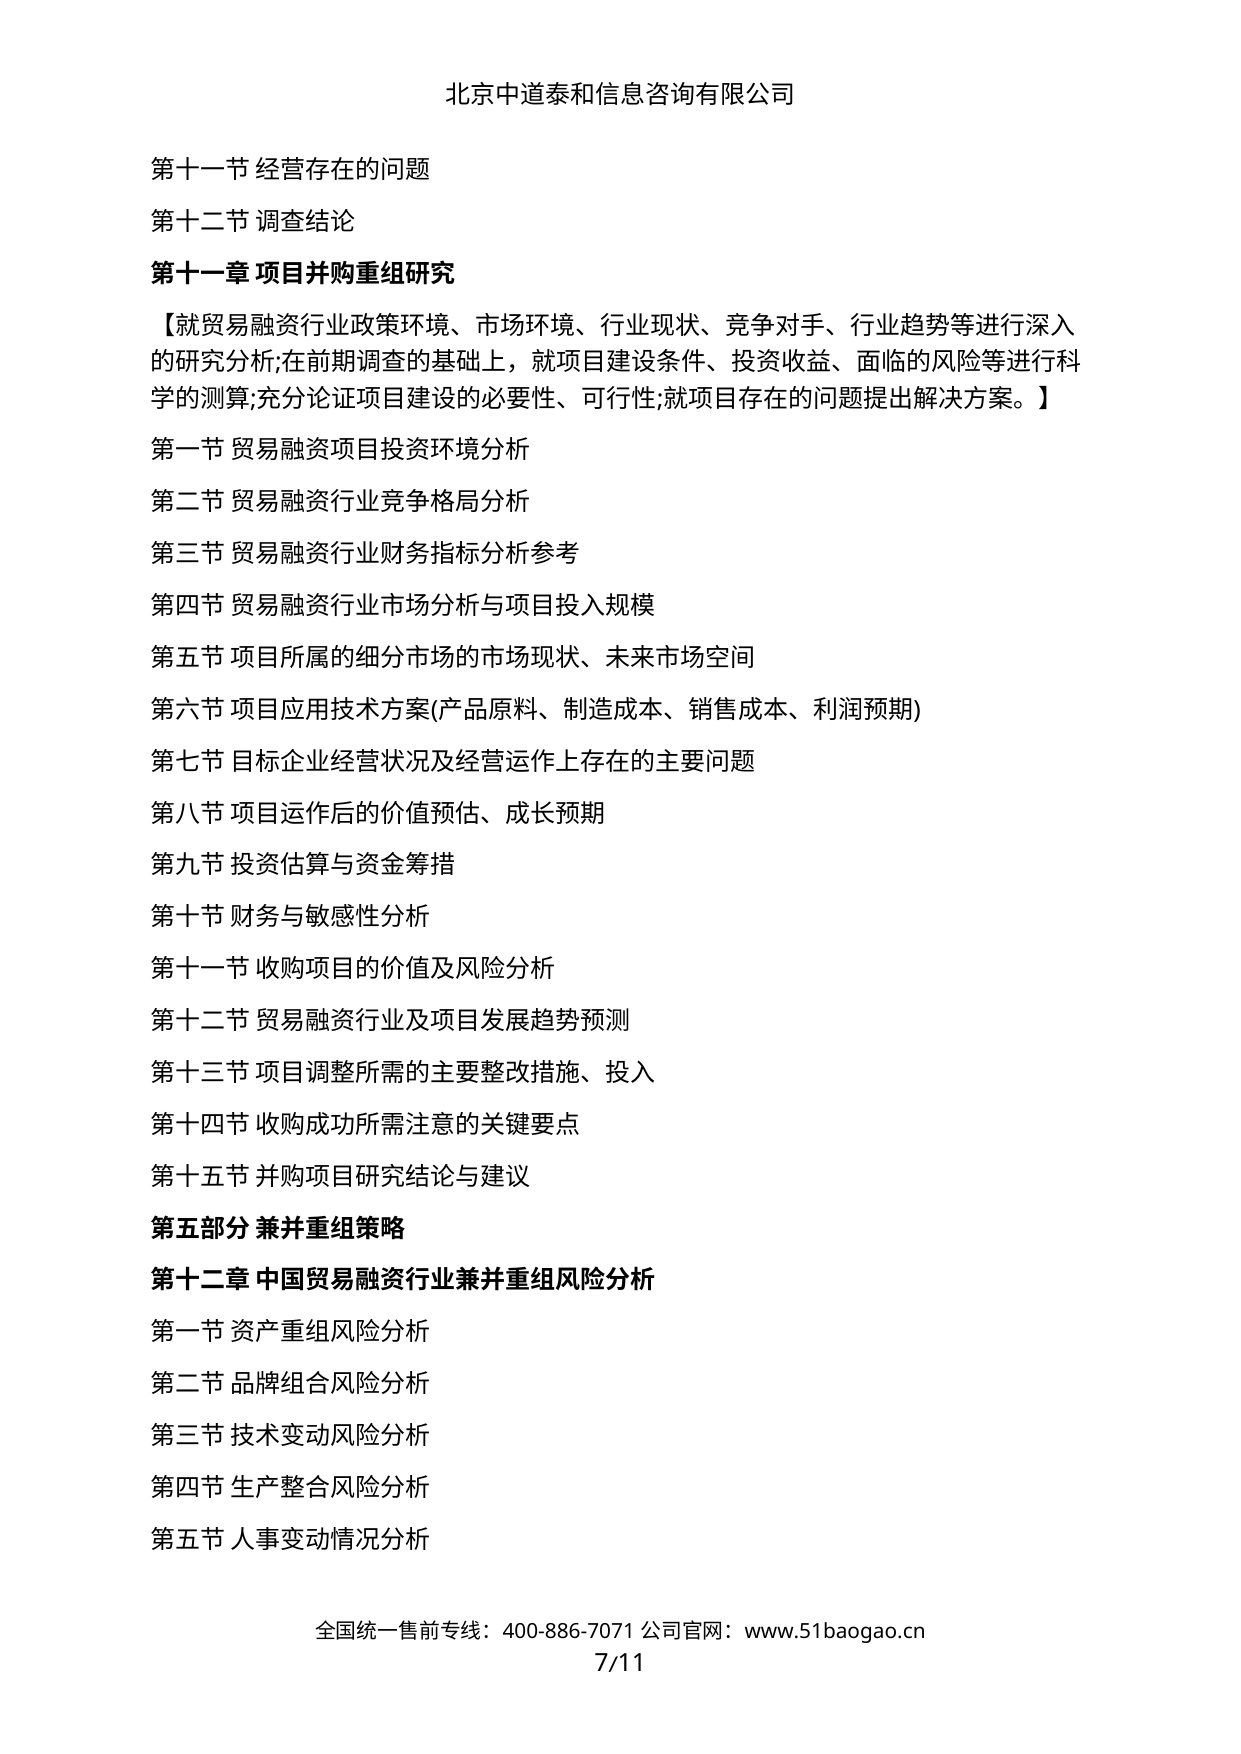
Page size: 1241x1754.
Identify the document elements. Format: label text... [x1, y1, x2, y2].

text 第九节 投资估算与资金筹措 [150, 845, 1090, 881]
text 第四节 生产整合风险分析 [150, 1467, 1090, 1504]
text 第五节 项目所属的细分市场的市场现状、未来市场空间 [150, 637, 1090, 674]
text 第五部分 兼并重组策略 [150, 1208, 1090, 1244]
text 第二节 贸易融资行业竞争格局分析 [150, 482, 1090, 518]
text 第十三节 项目调整所需的主要整改措施、投入 [150, 1052, 1090, 1089]
text 第五节 人事变动情况分析 [150, 1519, 1090, 1556]
text 第十二节 调查结论 [150, 202, 1090, 238]
text 第一节 资产重组风险分析 [150, 1312, 1090, 1348]
text 第十一节 收购项目的价值及风险分析 [150, 949, 1090, 985]
text 第十四节 收购成功所需注意的关键要点 [150, 1104, 1090, 1141]
text 第二节 品牌组合风险分析 [150, 1364, 1090, 1400]
text 第三节 贸易融资行业财务指标分析参考 [150, 534, 1090, 570]
text 第八节 项目运作后的价值预估、成长预期 [150, 793, 1090, 829]
text 第三节 技术变动风险分析 [150, 1416, 1090, 1452]
text 第七节 目标企业经营状况及经营运作上存在的主要问题 [150, 741, 1090, 777]
text 第十一节 经营存在的问题 [150, 150, 1090, 186]
text 第十节 财务与敏感性分析 [150, 897, 1090, 933]
text 第六节 项目应用技术方案(产品原料、制造成本、销售成本、利润预期) [150, 689, 1090, 726]
text 第十二节 贸易融资行业及项目发展趋势预测 [150, 1001, 1090, 1037]
text 第四节 贸易融资行业市场分析与项目投入规模 [150, 586, 1090, 622]
text 第十一章 项目并购重组研究 [150, 254, 1090, 290]
text 第一节 贸易融资项目投资环境分析 [150, 430, 1090, 466]
text 【就贸易融资行业政策环境、市场环境、行业现状、竞争对手、行业趋势等进行深入的研究分析;在前期调查的基础上，就项目建设条件、投资收益、面临的风险等进行科学的测算;充分论证项目建设的必要性、可行性;就项目存在的问题提出解决方案。】 [150, 306, 1090, 414]
text 第十二章 中国贸易融资行业兼并重组风险分析 [150, 1260, 1090, 1296]
text 第十五节 并购项目研究结论与建议 [150, 1156, 1090, 1192]
